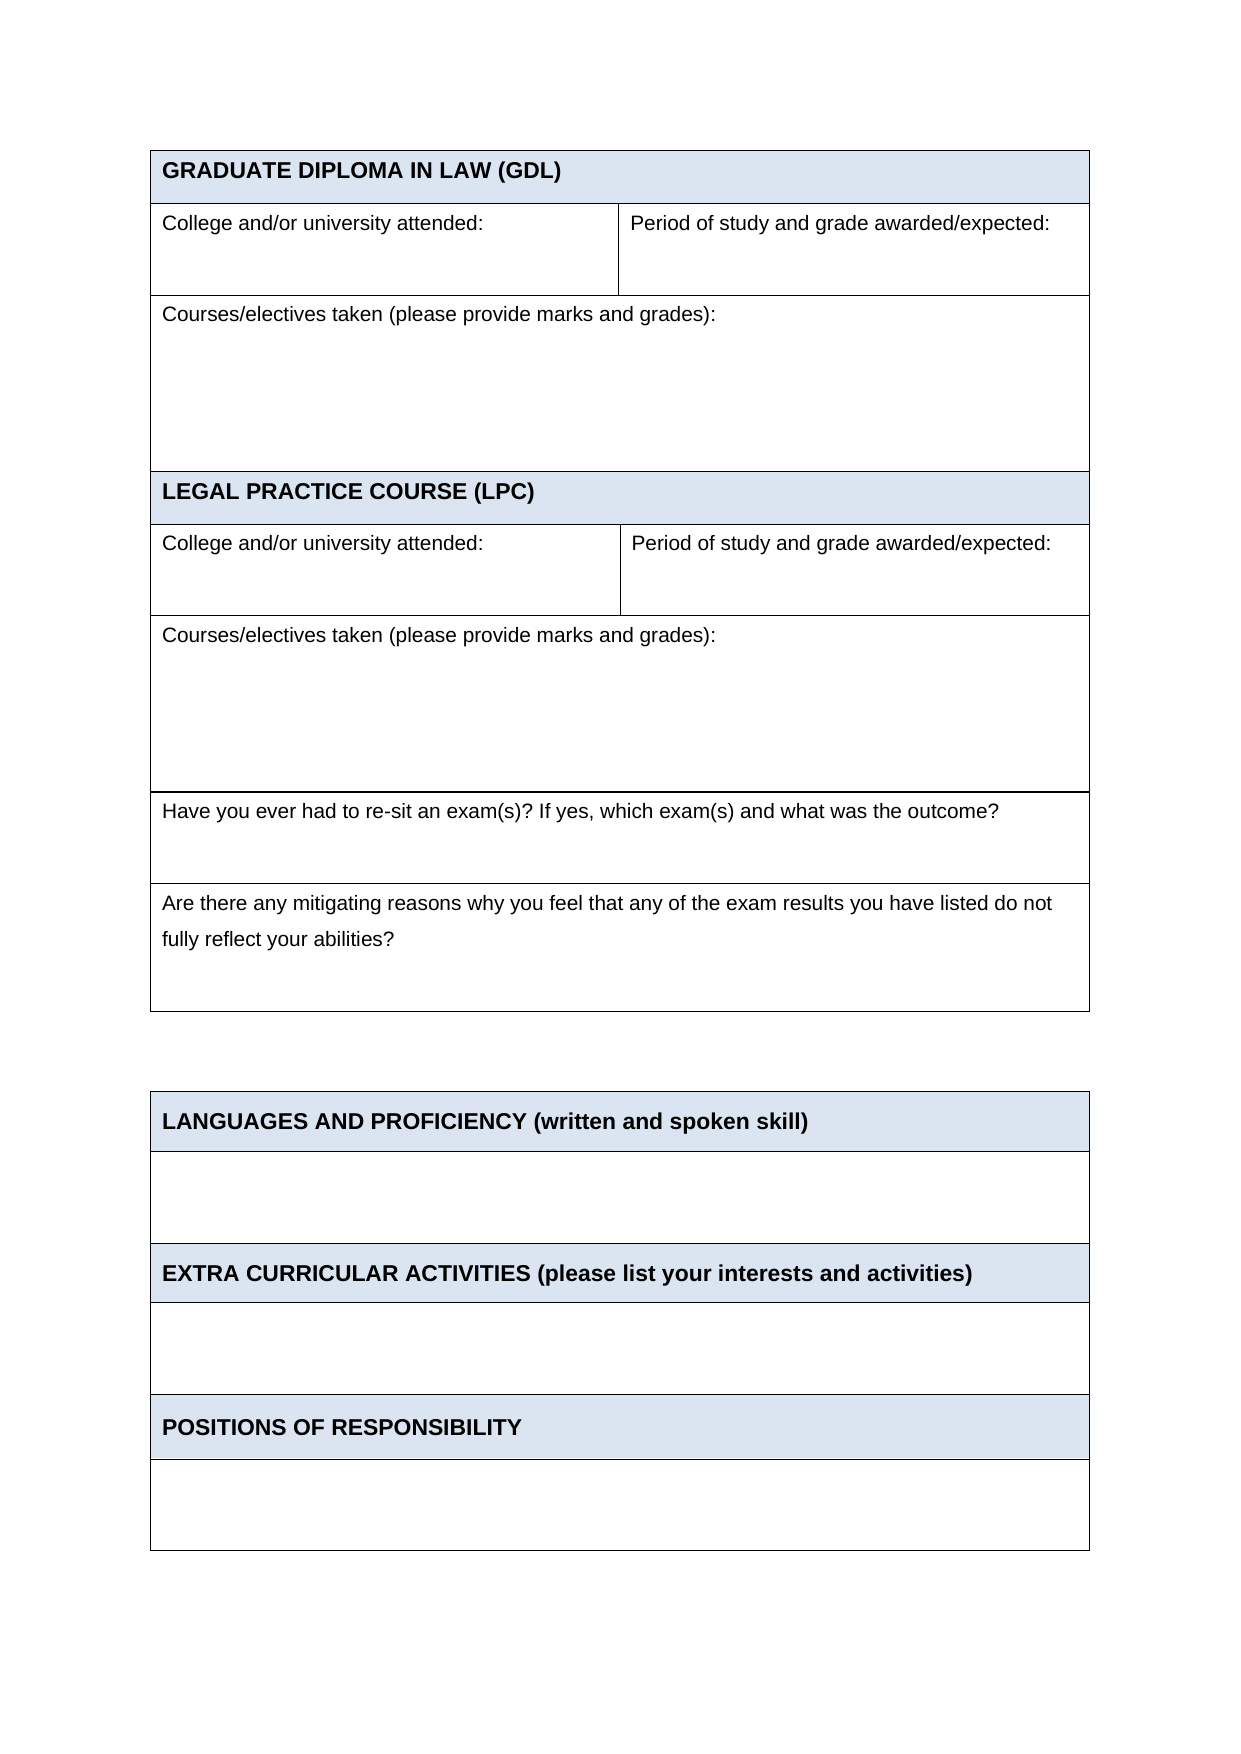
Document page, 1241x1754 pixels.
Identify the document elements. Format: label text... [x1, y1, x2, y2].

table_cell GRADUATE DIPLOMA IN LAW (GDL) [151, 151, 1089, 203]
table_cell College and/or university attended: [151, 525, 620, 615]
table_cell POSITIONS OF RESPONSIBILITY [151, 1395, 1089, 1458]
table_header LANGUAGES AND PROFICIENCY (written and spoken skill) [151, 1092, 1089, 1151]
table_cell [151, 1460, 1089, 1550]
table_cell Period of study and grade awarded/expected: [619, 204, 1089, 295]
table_cell [151, 1152, 1089, 1242]
table_cell EXTRA CURRICULAR ACTIVITIES (please list your interests and activities) [151, 1244, 1089, 1302]
table_cell College and/or university attended: [151, 204, 618, 295]
table_cell LEGAL PRACTICE COURSE (LPC) [151, 472, 1089, 524]
table_cell Have you ever had to re-sit an exam(s)? If yes, which exam(s) and what was the outcome? [151, 793, 1089, 883]
table_cell Period of study and grade awarded/expected: [621, 525, 1089, 615]
table_cell Courses/electives taken (please provide marks and grades): [151, 296, 1089, 471]
table_cell Courses/electives taken (please provide marks and grades): [151, 616, 1089, 791]
table_cell Are there any mitigating reasons why you feel that any of the exam results you have listed do not fully reflect your abilities? [151, 884, 1089, 1011]
table_cell [151, 1303, 1089, 1394]
